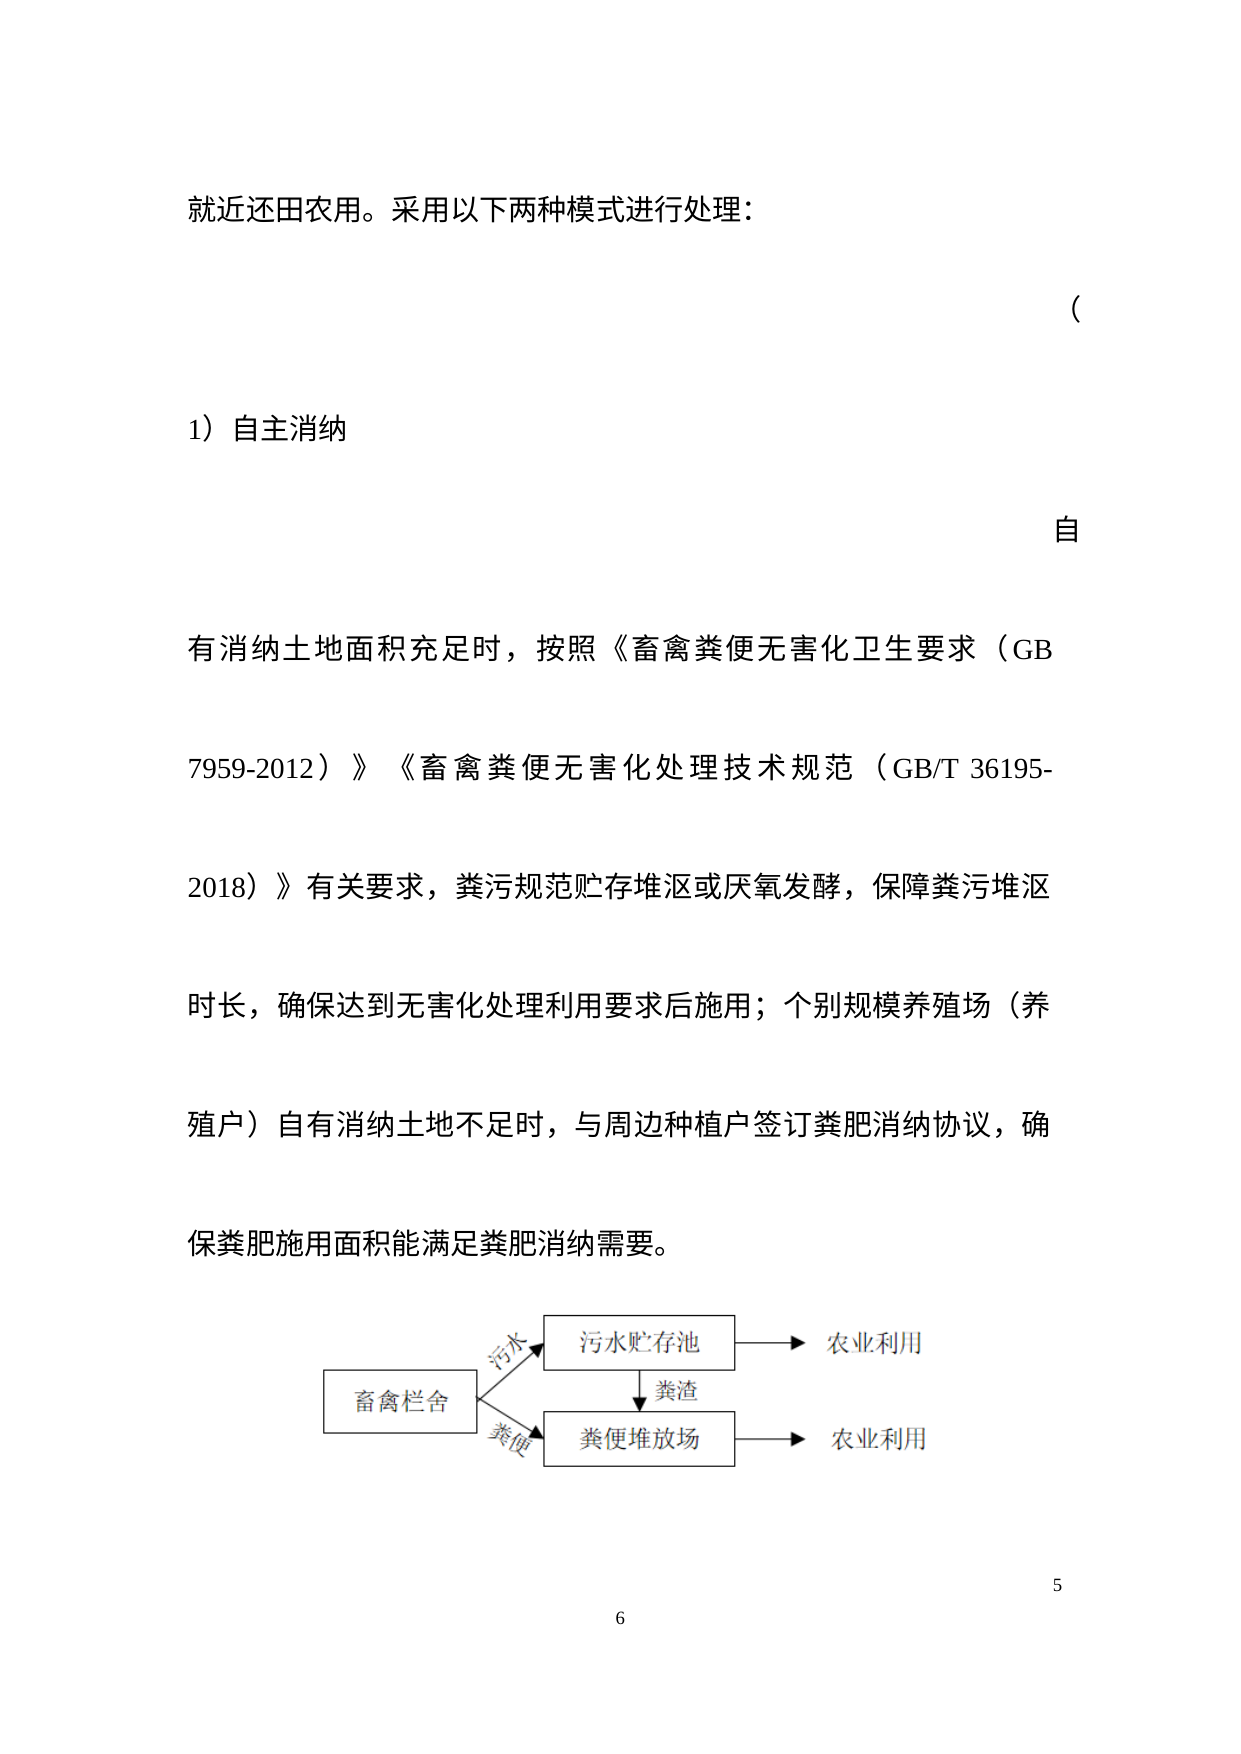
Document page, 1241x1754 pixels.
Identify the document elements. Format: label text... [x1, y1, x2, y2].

text （1）自主消纳 [187, 268, 1053, 467]
text 自有消纳土地面积充足时，按照《畜禽粪便无害化卫生要求（GB 7959-2012）》《畜禽粪便无害化处理技术规范（GB/T 36195-2018）》有关要求，粪污规范贮存堆沤或厌氧发酵，保障粪污堆沤时长，确保达到无害化处理利用要求后施用；个别规模养殖场（养殖户）自有消纳土地不足时，与周边种植户签订粪肥消纳协议，确保粪肥施用面积能满足粪肥消纳需要。 [187, 488, 1053, 1281]
picture [295, 1302, 945, 1480]
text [187, 168, 1053, 247]
